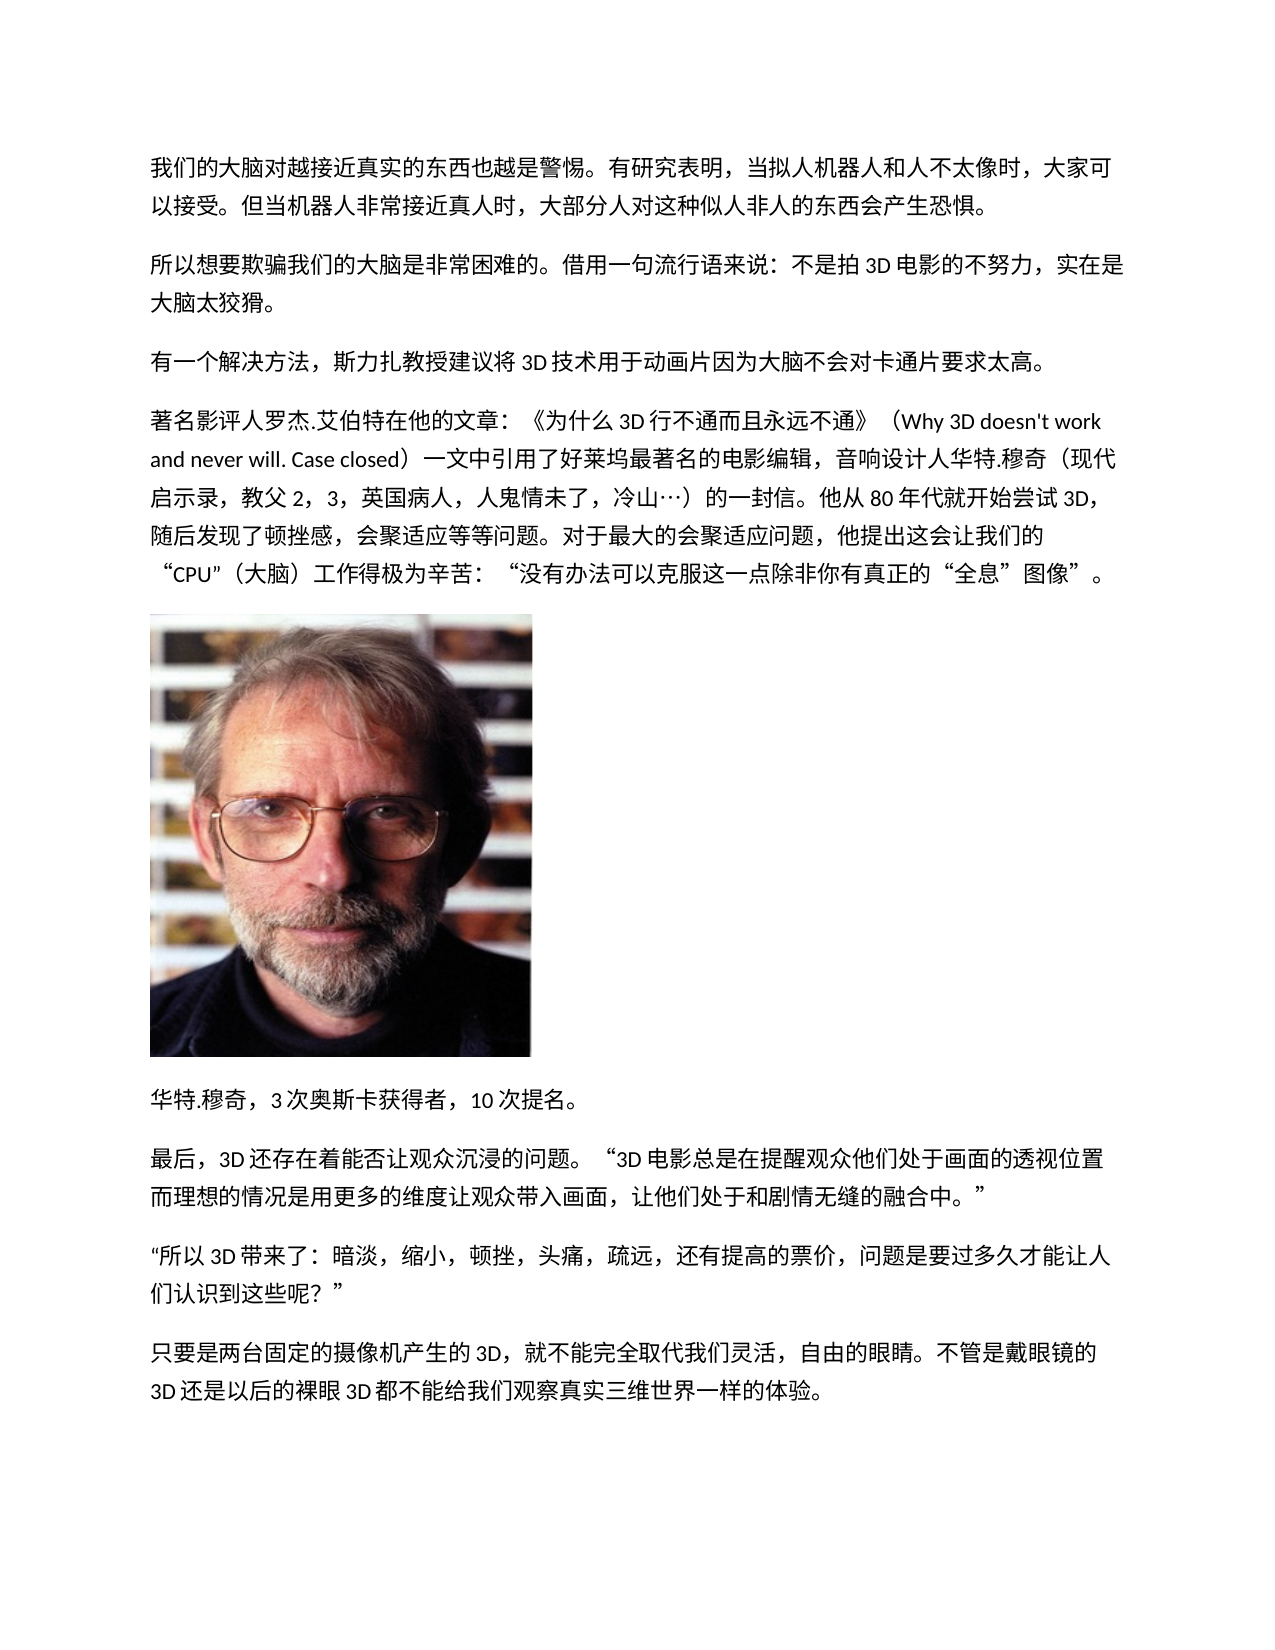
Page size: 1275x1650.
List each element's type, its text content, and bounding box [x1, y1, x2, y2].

text 最后，3D还存在着能否让观众沉浸的问题。“3D电影总是在提醒观众他们处于画面的透视位置而理想的情况是用更多的维度让观众带入画面，让他们处于和剧情无缝的融合中。” [150, 1141, 1125, 1212]
text 著名影评人罗杰.艾伯特在他的文章：《为什么3D行不通而且永远不通》（Why 3D doesn't work and never will. Case closed）一文中引用了好莱坞最著名的电影编辑，音响设计人华特.穆奇（现代启示录，教父2，3，英国病人，人鬼情未了，冷山…）的一封信。他从80年代就开始尝试3D，随后发现了顿挫感，会聚适应等等问题。对于最大的会聚适应问题，他提出这会让我们的“CPU”（大脑）工作得极为辛苦：“没有办法可以克服这一点除非你有真正的“全息”图像”。 [150, 403, 1125, 589]
picture [150, 614, 533, 1057]
text 我们的大脑对越接近真实的东西也越是警惕。有研究表明，当拟人机器人和人不太像时，大家可以接受。但当机器人非常接近真人时，大部分人对这种似人非人的东西会产生恐惧。 [150, 150, 1125, 221]
text 所以想要欺骗我们的大脑是非常困难的。借用一句流行语来说：不是拍3D电影的不努力，实在是大脑太狡猾。 [150, 247, 1125, 318]
text “所以3D带来了：暗淡，缩小，顿挫，头痛，疏远，还有提高的票价，问题是要过多久才能让人们认识到这些呢？” [150, 1238, 1125, 1309]
text 只要是两台固定的摄像机产生的3D，就不能完全取代我们灵活，自由的眼睛。不管是戴眼镜的3D还是以后的裸眼3D都不能给我们观察真实三维世界一样的体验。 [150, 1335, 1125, 1406]
text 华特.穆奇，3次奥斯卡获得者，10次提名。 [150, 1082, 1125, 1115]
text 有一个解决方法，斯力扎教授建议将3D技术用于动画片因为大脑不会对卡通片要求太高。 [150, 344, 1125, 377]
